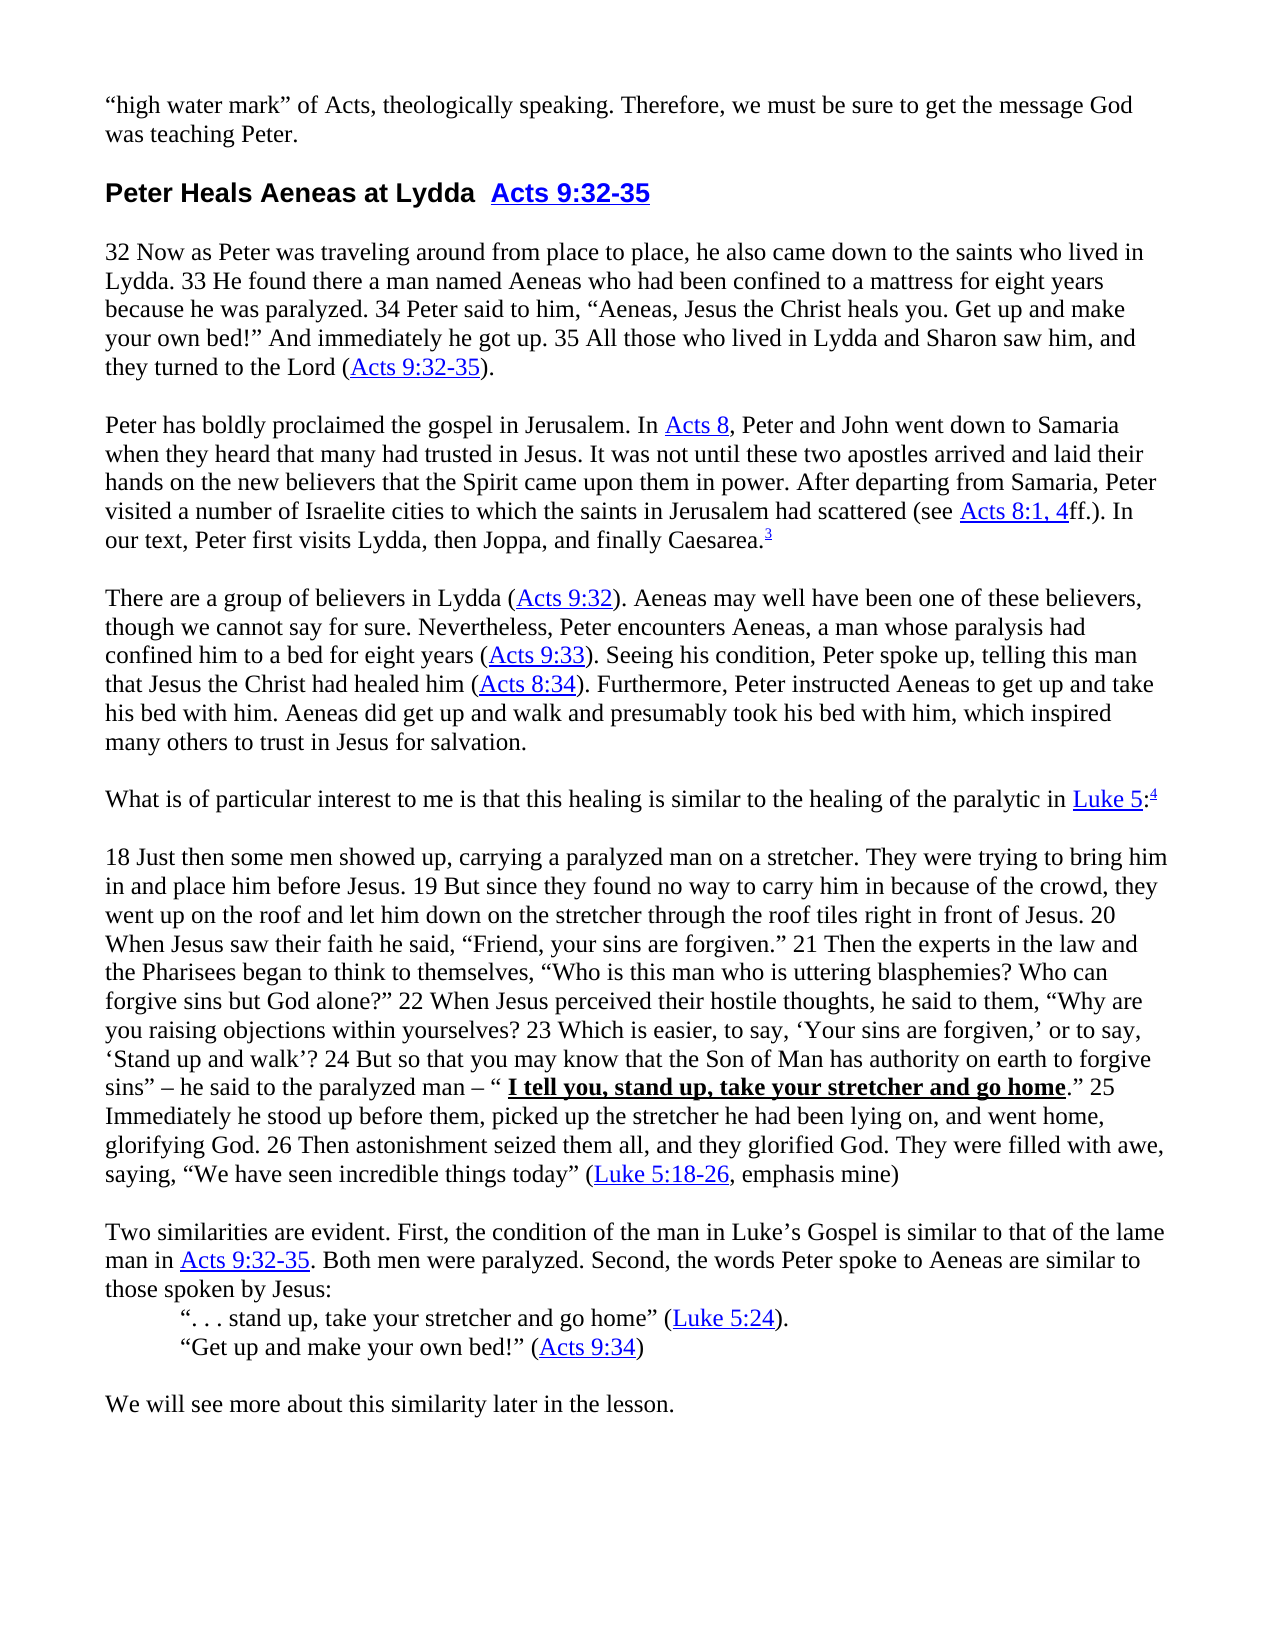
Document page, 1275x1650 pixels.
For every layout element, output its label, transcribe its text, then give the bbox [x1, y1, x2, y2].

text There are a group of believers in Lydda (Acts 9:32). Aeneas may well have been one of these believers, though we cannot say for sure. Nevertheless, Peter encounters Aeneas, a man whose paralysis had confined him to a bed for eight years (Acts 9:33). Seeing his condition, Peter spoke up, telling this man that Jesus the Christ had healed him (Acts 8:34). Furthermore, Peter instructed Aeneas to get up and take his bed with him. Aeneas did get up and walk and presumably took his bed with him, which inspired many others to trust in Jesus for salvation. [105, 583, 1172, 755]
subtitle Peter Heals Aeneas at Lydda Acts 9:32-35 [105, 177, 1172, 208]
text We will see more about this similarity later in the lesson. [105, 1389, 1172, 1418]
text Two similarities are evident. First, the condition of the man in Luke’s Gospel is similar to that of the lame man in Acts 9:32-35. Both men were paralyzed. Second, the words Peter spoke to Aeneas are similar to those spoken by Jesus: [105, 1217, 1172, 1303]
text 18 Just then some men showed up, carrying a paralyzed man on a stretcher. They were trying to bring him in and place him before Jesus. 19 But since they found no way to carry him in because of the crowd, they went up on the roof and let him down on the stretcher through the roof tiles right in front of Jesus. 20 When Jesus saw their faith he said, “Friend, your sins are forgiven.” 21 Then the experts in the law and the Pharisees began to think to themselves, “Who is this man who is uttering blasphemies? Who can forgive sins but God alone?” 22 When Jesus perceived their hostile thoughts, he said to them, “Why are you raising objections within yourselves? 23 Which is easier, to say, ‘Your sins are forgiven,’ or to say, ‘Stand up and walk’? 24 But so that you may know that the Son of Man has authority on earth to forgive sins” – he said to the paralyzed man – “ I tell you, stand up, take your stretcher and go home.” 25 Immediately he stood up before them, picked up the stretcher he had been lying on, and went home, glorifying God. 26 Then astonishment seized them all, and they glorified God. They were filled with awe, saying, “We have seen incredible things today” (Luke 5:18-26, emphasis mine) [105, 842, 1172, 1187]
text Peter has boldly proclaimed the gospel in Jerusalem. In Acts 8, Peter and John went down to Samaria when they heard that many had trusted in Jesus. It was not until these two apostles arrived and laid their hands on the new believers that the Spirit came upon them in power. After departing from Samaria, Peter visited a number of Israelite cities to which the saints in Jerusalem had scattered (see Acts 8:1, 4ff.). In our text, Peter first visits Lydda, then Joppa, and finally Caesarea.3 [105, 410, 1172, 554]
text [105, 90, 1172, 147]
text “Get up and make your own bed!” (Acts 9:34) [105, 1332, 1172, 1360]
text What is of particular interest to me is that this healing is similar to the healing of the paralytic in Luke 5:4 [105, 784, 1172, 813]
text 32 Now as Peter was traveling around from place to place, he also came down to the saints who lived in Lydda. 33 He found there a man named Aeneas who had been confined to a mattress for eight years because he was paralyzed. 34 Peter said to him, “Aeneas, Jesus the Christ heals you. Get up and make your own bed!” And immediately he got up. 35 All those who lived in Lydda and Sharon saw him, and they turned to the Lord (Acts 9:32-35). [105, 237, 1172, 381]
text “. . . stand up, take your stretcher and go home” (Luke 5:24). [105, 1303, 1172, 1332]
